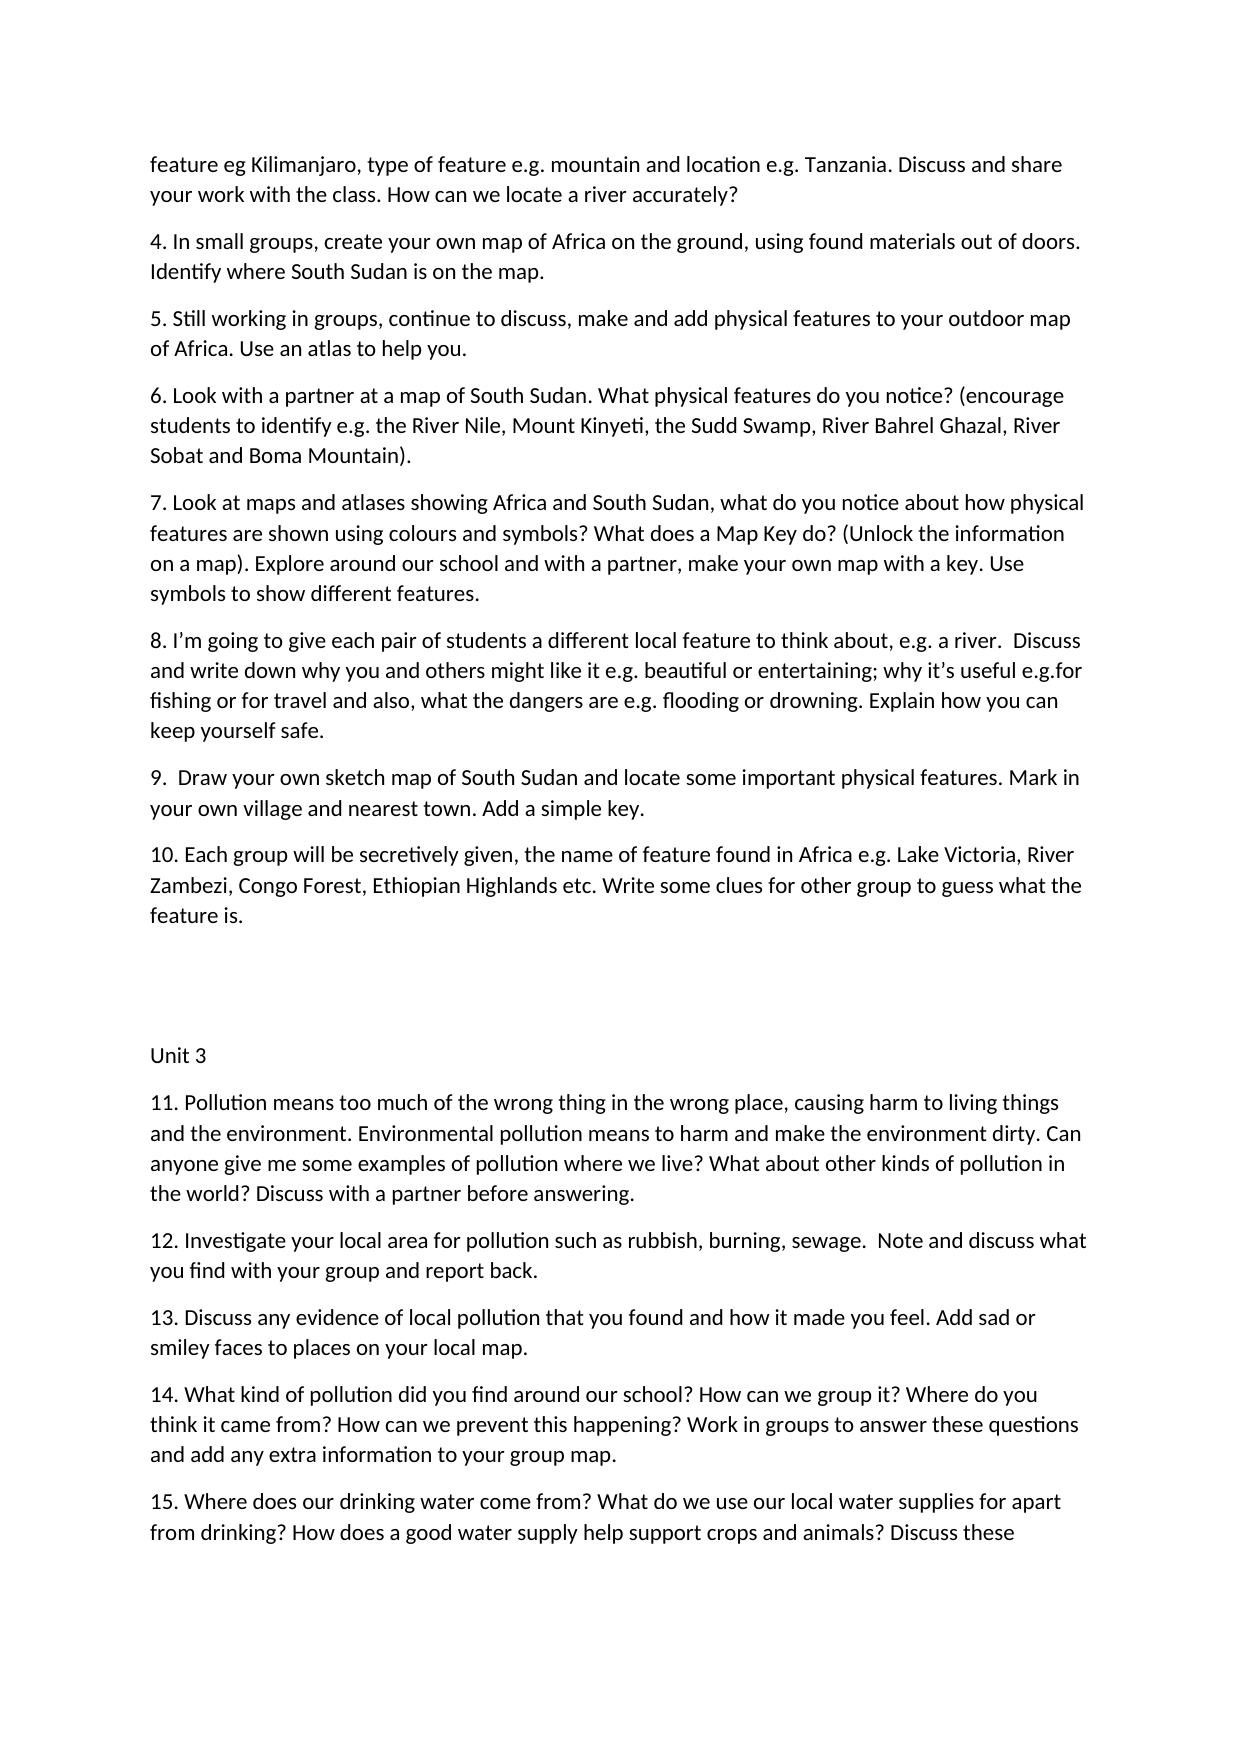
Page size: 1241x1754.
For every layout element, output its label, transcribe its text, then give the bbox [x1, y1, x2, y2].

text 7. Look at maps and atlases showing Africa and South Sudan, what do you notice about how physical features are shown using colours and symbols? What does a Map Key do? (Unlock the information on a map). Explore around our school and with a partner, make your own map with a key. Use symbols to show different features. [150, 488, 1090, 607]
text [150, 1487, 1090, 1546]
text 12. Investigate your local area for pollution such as rubbish, burning, sewage. Note and discuss what you find with your group and report back. [150, 1226, 1090, 1284]
text 11. Pollution means too much of the wrong thing in the wrong place, causing harm to living things and the environment. Environmental pollution means to harm and make the environment dirty. Can anyone give me some examples of pollution where we live? What about other kinds of pollution in the world? Discuss with a partner before answering. [150, 1088, 1090, 1207]
text 5. Still working in groups, continue to discuss, make and add physical features to your outdoor map of Africa. Use an atlas to help you. [150, 304, 1090, 362]
text 14. What kind of pollution did you find around our school? How can we group it? Where do you think it came from? How can we prevent this happening? Work in groups to answer these questions and add any extra information to your group map. [150, 1380, 1090, 1469]
text 9. Draw your own sketch map of South Sudan and locate some important physical features. Mark in your own village and nearest town. Add a simple key. [150, 763, 1090, 822]
text 4. In small groups, create your own map of Africa on the ground, using found materials out of doors. Identify where South Sudan is on the map. [150, 227, 1090, 285]
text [150, 150, 1090, 208]
text Unit 3 [150, 1042, 1090, 1070]
text 10. Each group will be secretively given, the name of feature found in Africa e.g. Lake Victoria, River Zambezi, Congo Forest, Ethiopian Highlands etc. Write some clues for other group to guess what the feature is. [150, 841, 1090, 929]
text 6. Look with a partner at a map of South Sudan. What physical features do you notice? (encourage students to identify e.g. the River Nile, Mount Kinyeti, the Sudd Swamp, River Bahrel Ghazal, River Sobat and Boma Mountain). [150, 381, 1090, 470]
text 8. I’m going to give each pair of students a different local feature to think about, e.g. a river. Discuss and write down why you and others might like it e.g. beautiful or entertaining; why it’s useful e.g.for fishing or for travel and also, what the dangers are e.g. flooding or drowning. Explain how you can keep yourself safe. [150, 626, 1090, 745]
text 13. Discuss any evidence of local pollution that you found and how it made you feel. Add sad or smiley faces to places on your local map. [150, 1303, 1090, 1361]
